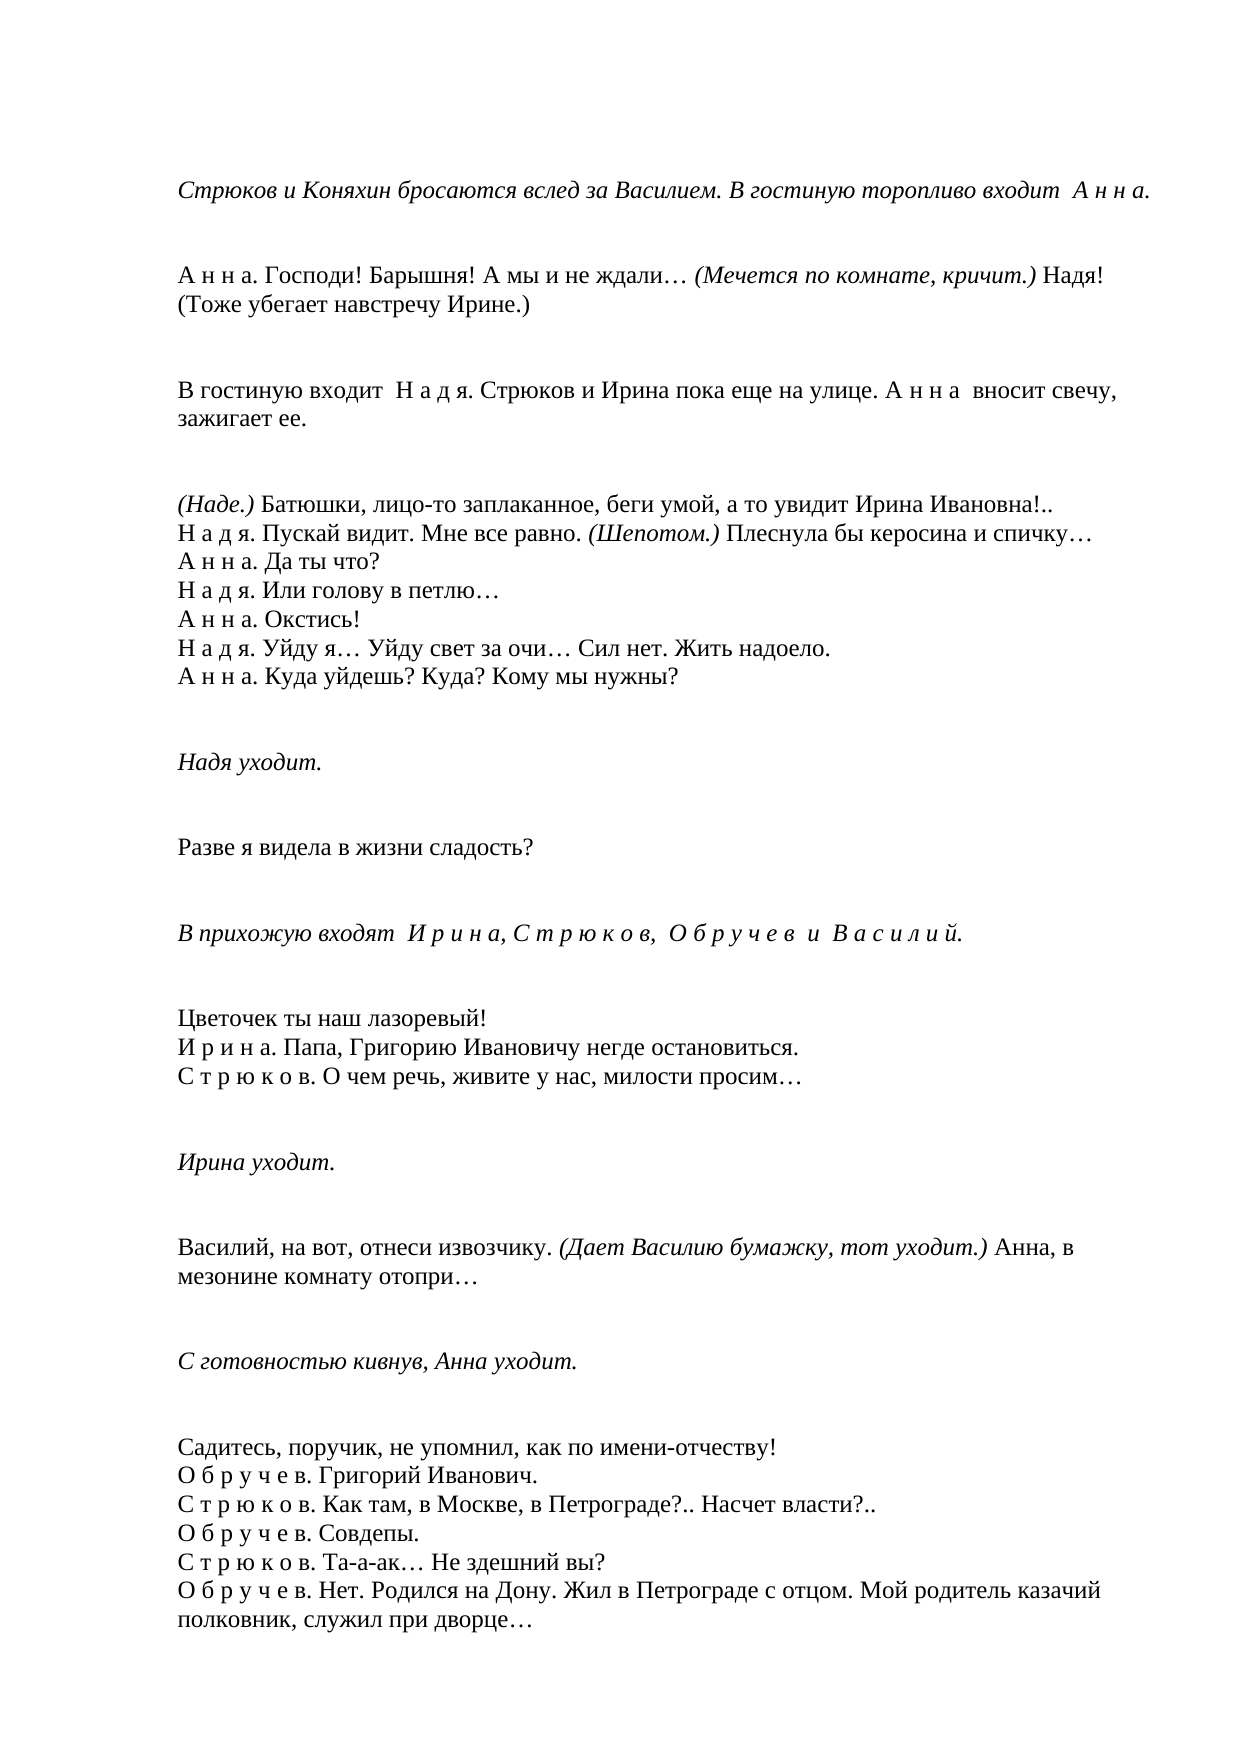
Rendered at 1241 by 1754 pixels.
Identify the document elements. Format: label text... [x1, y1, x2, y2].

text Ирина уходит. [177, 1147, 1152, 1175]
text Стрюков и Коняхин бросаются вслед за Василием. В гостиную торопливо входит А н н а. [177, 175, 1152, 204]
text О б р у ч е в. Совдепы. [177, 1518, 1152, 1547]
text С готовностью кивнув, Анна уходит. [177, 1346, 1152, 1375]
text С т р ю к о в. Как там, в Москве, в Петрограде?.. Насчет власти?.. [177, 1489, 1152, 1518]
text Н а д я. Или голову в петлю… [177, 575, 1152, 604]
text Садитесь, поручик, не упомнил, как по имени-отчеству! [177, 1432, 1152, 1461]
text Н а д я. Пускай видит. Мне все равно. (Шепотом.) Плеснула бы керосина и спичку… [177, 518, 1152, 546]
text Н а д я. Уйду я… Уйду свет за очи… Сил нет. Жить надоело. [177, 633, 1152, 661]
text И р и н а. Папа, Григорию Ивановичу негде остановиться. [177, 1032, 1152, 1061]
text А н н а. Да ты что? [177, 546, 1152, 575]
text (Наде.) Батюшки, лицо-то заплаканное, беги умой, а то увидит Ирина Ивановна!.. [177, 489, 1152, 518]
text А н н а. Куда уйдешь? Куда? Кому мы нужны? [177, 661, 1152, 690]
text С т р ю к о в. Та-а-ак… Не здешний вы? [177, 1547, 1152, 1576]
text Цветочек ты наш лазоревый! [177, 1003, 1152, 1032]
text А н н а. Господи! Барышня! А мы и не ждали… (Мечется по комнате, кричит.) Надя! (Тоже убегает навстречу Ирине.) [177, 260, 1152, 318]
text О б р у ч е в. Григорий Иванович. [177, 1461, 1152, 1489]
text В гостиную входит Н а д я. Стрюков и Ирина пока еще на улице. А н н а вносит свечу, зажигает ее. [177, 375, 1152, 432]
text Надя уходит. [177, 747, 1152, 776]
text А н н а. Окстись! [177, 604, 1152, 633]
text Василий, на вот, отнеси извозчику. (Дает Василию бумажку, тот уходит.) Анна, в мезонине комнату отопри… [177, 1232, 1152, 1289]
text О б р у ч е в. Нет. Родился на Дону. Жил в Петрограде с отцом. Мой родитель казачий полковник, служил при дворце… [177, 1576, 1152, 1633]
text С т р ю к о в. О чем речь, живите у нас, милости просим… [177, 1061, 1152, 1090]
text В прихожую входят И р и н а, С т р ю к о в, О б р у ч е в и В а с и л и й. [177, 918, 1152, 947]
text Разве я видела в жизни сладость? [177, 832, 1152, 861]
